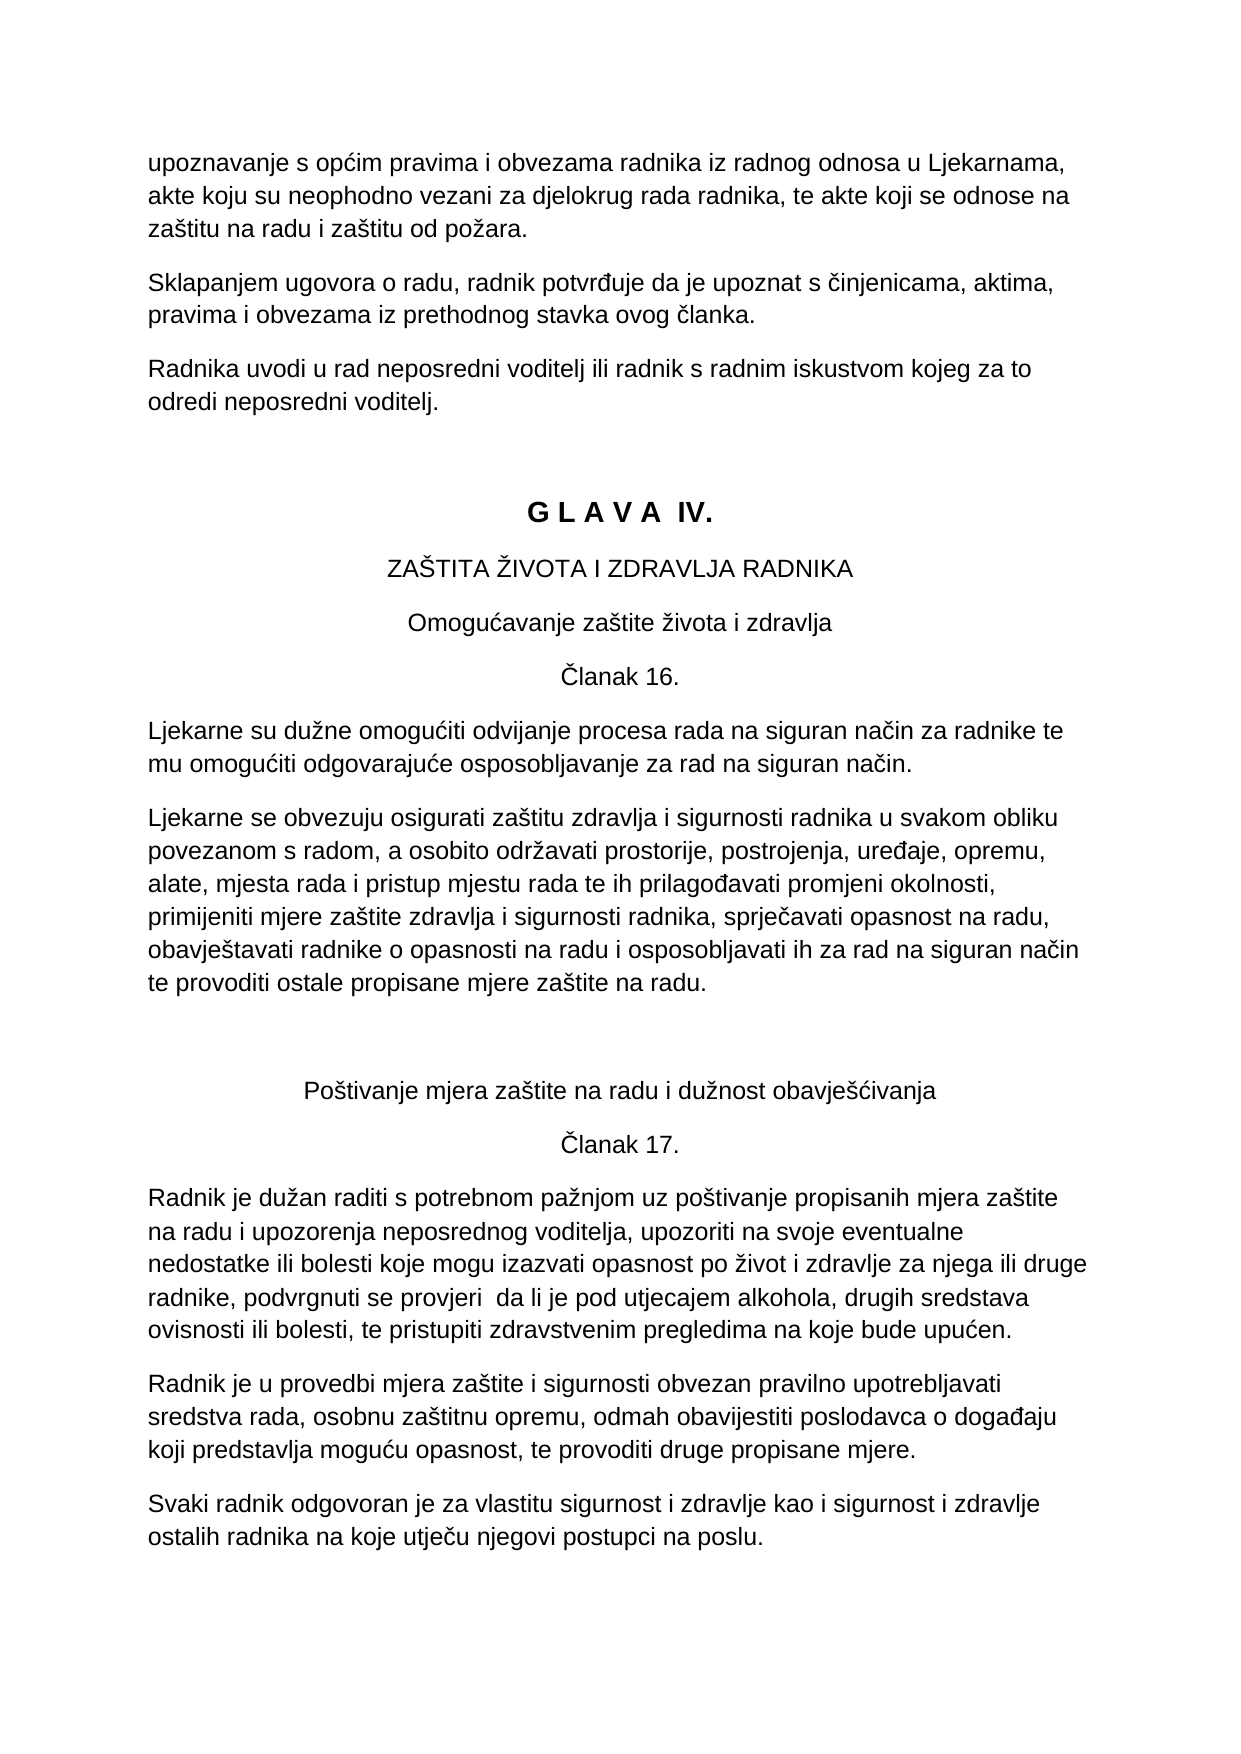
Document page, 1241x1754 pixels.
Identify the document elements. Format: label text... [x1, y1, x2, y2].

text Omogućavanje zaštite života i zdravlja [148, 608, 1093, 637]
text Ljekarne su dužne omogućiti odvijanje procesa rada na siguran način za radnike te mu omogućiti odgovarajuće osposobljavanje za rad na siguran način. [148, 716, 1093, 778]
text Članak 16. [148, 662, 1093, 691]
text ZAŠTITA ŽIVOTA I ZDRAVLJA RADNIKA [148, 554, 1093, 583]
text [148, 148, 1093, 242]
text Svaki radnik odgovoran je za vlastitu sigurnost i zdravlje kao i sigurnost i zdravlje ostalih radnika na koje utječu njegovi postupci na poslu. [148, 1489, 1093, 1551]
text Poštivanje mjera zaštite na radu i dužnost obavješćivanja [148, 1076, 1093, 1104]
text Radnik je u provedbi mjera zaštite i sigurnosti obvezan pravilno upotrebljavati sredstva rada, osobnu zaštitnu opremu, odmah obavijestiti poslodavca o događaju koji predstavlja moguću opasnost, te provoditi druge propisane mjere. [148, 1369, 1093, 1464]
text G L A V A IV. [148, 495, 1093, 529]
text Sklapanjem ugovora o radu, radnik potvrđuje da je upoznat s činjenicama, aktima, pravima i obvezama iz prethodnog stavka ovog članka. [148, 267, 1093, 329]
text Ljekarne se obvezuju osigurati zaštitu zdravlja i sigurnosti radnika u svakom obliku povezanom s radom, a osobito održavati prostorije, postrojenja, uređaje, opremu, alate, mjesta rada i pristup mjestu rada te ih prilagođavati promjeni okolnosti, primijeniti mjere zaštite zdravlja i sigurnosti radnika, sprječavati opasnost na radu, obavještavati radnike o opasnosti na radu i osposobljavati ih za rad na siguran način te provoditi ostale propisane mjere zaštite na radu. [148, 803, 1093, 997]
text Radnik je dužan raditi s potrebnom pažnjom uz poštivanje propisanih mjera zaštite na radu i upozorenja neposrednog voditelja, upozoriti na svoje eventualne nedostatke ili bolesti koje mogu izazvati opasnost po život i zdravlje za njega ili druge radnike, podvrgnuti se provjeri da li je pod utjecajem alkohola, drugih sredstava ovisnosti ili bolesti, te pristupiti zdravstvenim pregledima na koje bude upućen. [148, 1183, 1093, 1344]
text Radnika uvodi u rad neposredni voditelj ili radnik s radnim iskustvom kojeg za to odredi neposredni voditelj. [148, 354, 1093, 416]
text Članak 17. [148, 1129, 1093, 1158]
